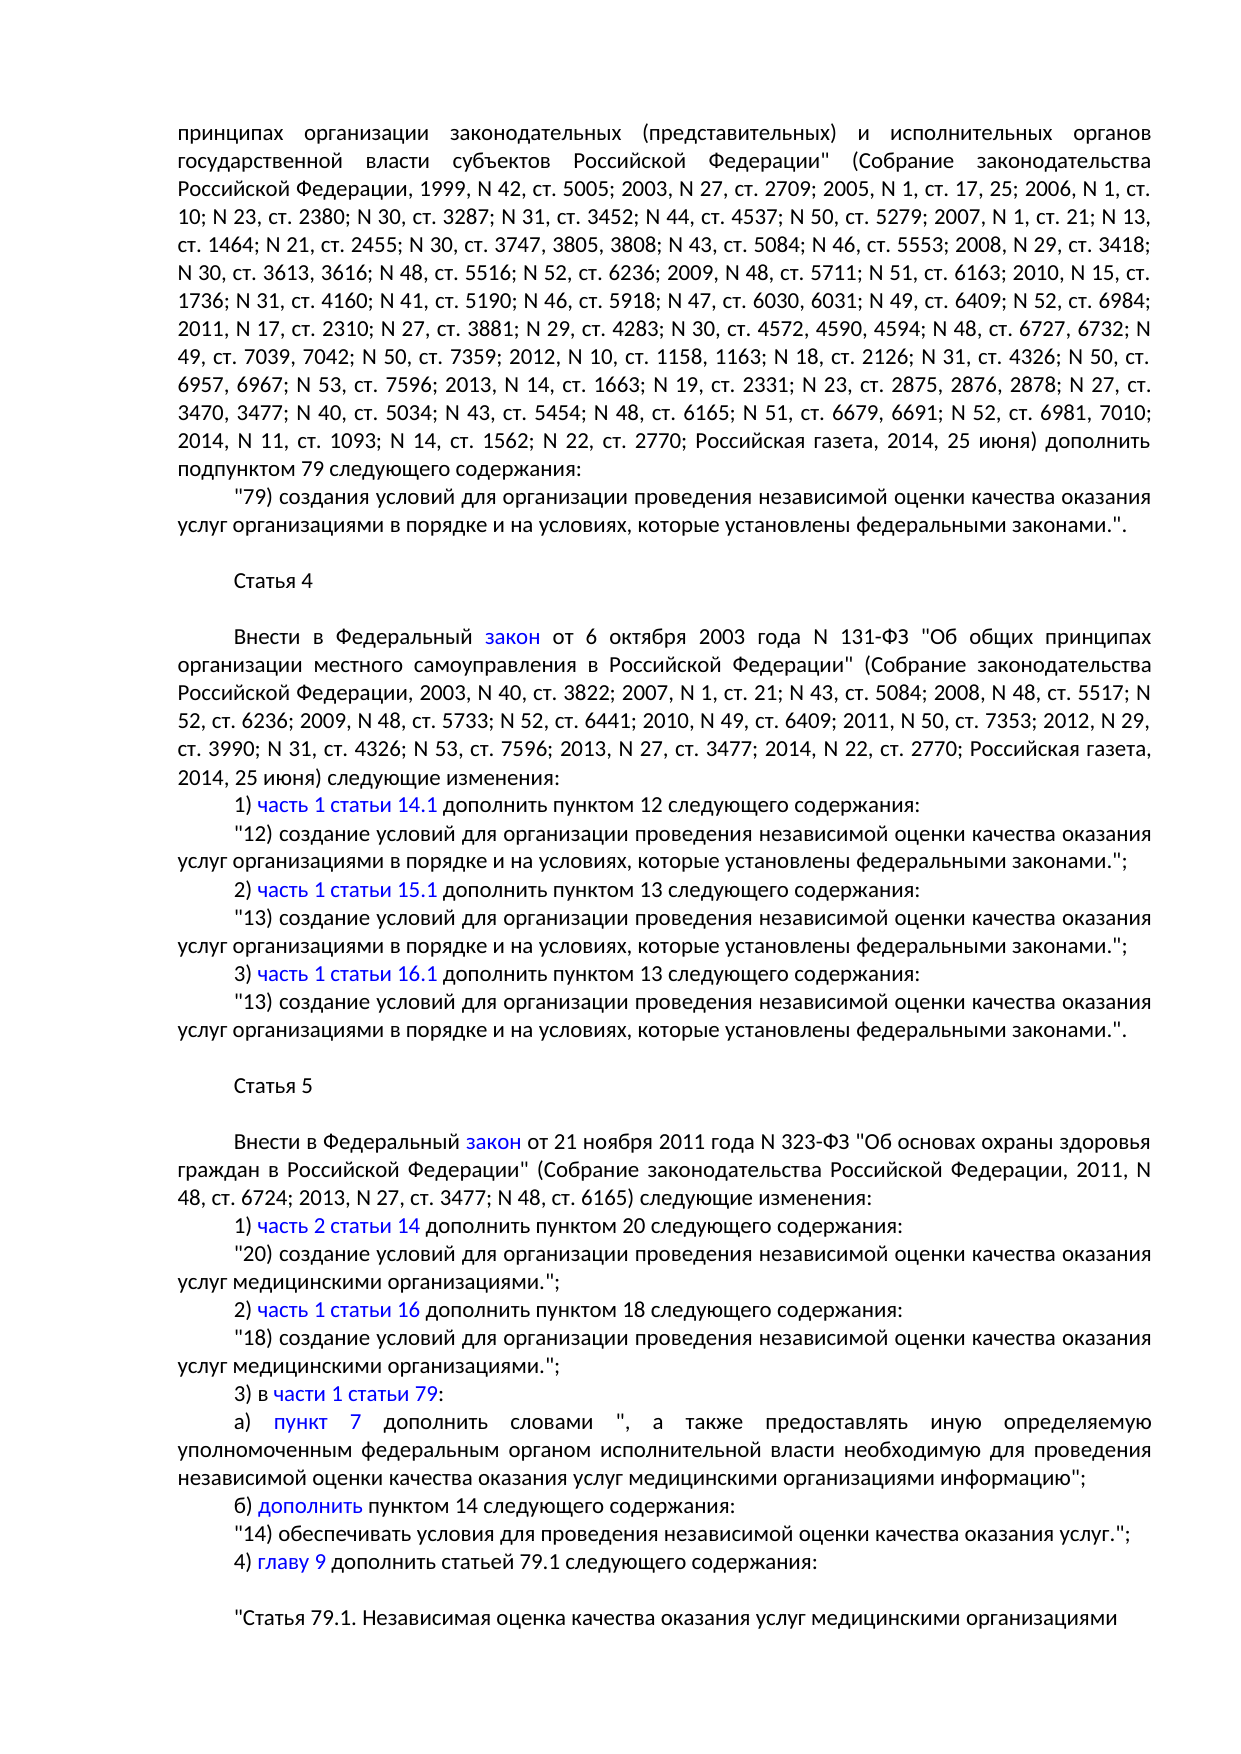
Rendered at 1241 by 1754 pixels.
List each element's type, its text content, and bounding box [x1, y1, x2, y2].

text "12) создание условий для организации проведения независимой оценки качества оказания услуг организациями в порядке и на условиях, которые установлены федеральными законами."; [177, 819, 1152, 875]
text 2) часть 1 статьи 16 дополнить пунктом 18 следующего содержания: [177, 1295, 1152, 1323]
text "13) создание условий для организации проведения независимой оценки качества оказания услуг организациями в порядке и на условиях, которые установлены федеральными законами."; [177, 903, 1152, 959]
text "18) создание условий для организации проведения независимой оценки качества оказания услуг медицинскими организациями."; [177, 1323, 1152, 1379]
text "13) создание условий для организации проведения независимой оценки качества оказания услуг организациями в порядке и на условиях, которые установлены федеральными законами.". [177, 987, 1152, 1043]
text "79) создания условий для организации проведения независимой оценки качества оказания услуг организациями в порядке и на условиях, которые установлены федеральными законами.". [177, 482, 1152, 538]
text 1) часть 1 статьи 14.1 дополнить пунктом 12 следующего содержания: [177, 791, 1152, 819]
text 3) часть 1 статьи 16.1 дополнить пунктом 13 следующего содержания: [177, 959, 1152, 987]
text Внести в Федеральный закон от 6 октября 2003 года N 131-ФЗ "Об общих принципах организации местного самоуправления в Российской Федерации" (Собрание законодательства Российской Федерации, 2003, N 40, ст. 3822; 2007, N 1, ст. 21; N 43, ст. 5084; 2008, N 48, ст. 5517; N 52, ст. 6236; 2009, N 48, ст. 5733; N 52, ст. 6441; 2010, N 49, ст. 6409; 2011, N 50, ст. 7353; 2012, N 29, ст. 3990; N 31, ст. 4326; N 53, ст. 7596; 2013, N 27, ст. 3477; 2014, N 22, ст. 2770; Российская газета, 2014, 25 июня) следующие изменения: [177, 622, 1152, 791]
text "20) создание условий для организации проведения независимой оценки качества оказания услуг медицинскими организациями."; [177, 1239, 1152, 1295]
text Статья 5 [177, 1071, 1152, 1099]
text Статья 4 [177, 566, 1152, 594]
text "Статья 79.1. Независимая оценка качества оказания услуг медицинскими организациями [177, 1603, 1152, 1631]
text 4) главу 9 дополнить статьей 79.1 следующего содержания: [177, 1547, 1152, 1575]
text 2) часть 1 статьи 15.1 дополнить пунктом 13 следующего содержания: [177, 875, 1152, 903]
text "14) обеспечивать условия для проведения независимой оценки качества оказания услуг."; [177, 1519, 1152, 1547]
text 3) в части 1 статьи 79: [177, 1379, 1152, 1407]
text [177, 118, 1152, 482]
text а) пункт 7 дополнить словами ", а также предоставлять иную определяемую уполномоченным федеральным органом исполнительной власти необходимую для проведения независимой оценки качества оказания услуг медицинскими организациями информацию"; [177, 1407, 1152, 1491]
text 1) часть 2 статьи 14 дополнить пунктом 20 следующего содержания: [177, 1211, 1152, 1239]
text Внести в Федеральный закон от 21 ноября 2011 года N 323-ФЗ "Об основах охраны здоровья граждан в Российской Федерации" (Собрание законодательства Российской Федерации, 2011, N 48, ст. 6724; 2013, N 27, ст. 3477; N 48, ст. 6165) следующие изменения: [177, 1127, 1152, 1211]
text б) дополнить пунктом 14 следующего содержания: [177, 1491, 1152, 1519]
